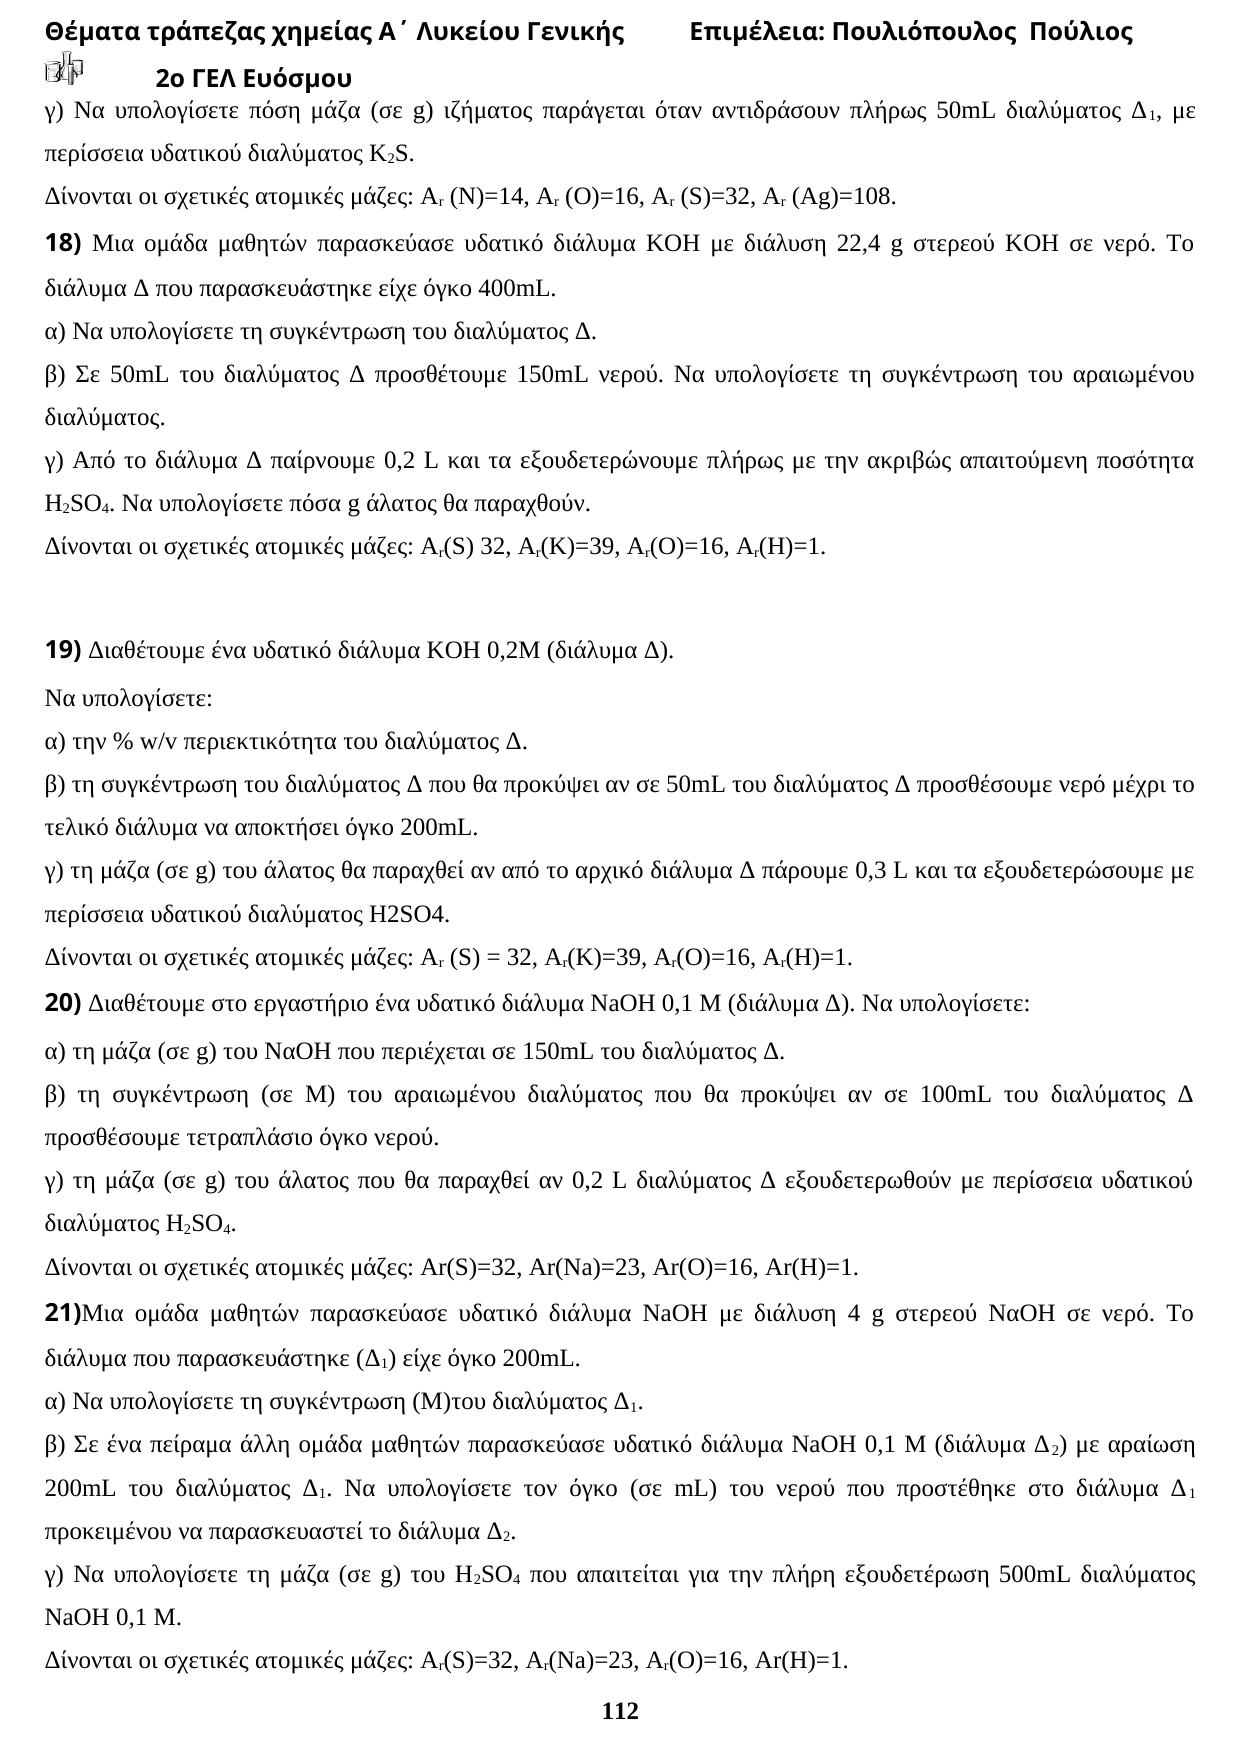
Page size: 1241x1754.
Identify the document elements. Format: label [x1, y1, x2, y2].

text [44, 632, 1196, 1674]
picture [44, 48, 84, 88]
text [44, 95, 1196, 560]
